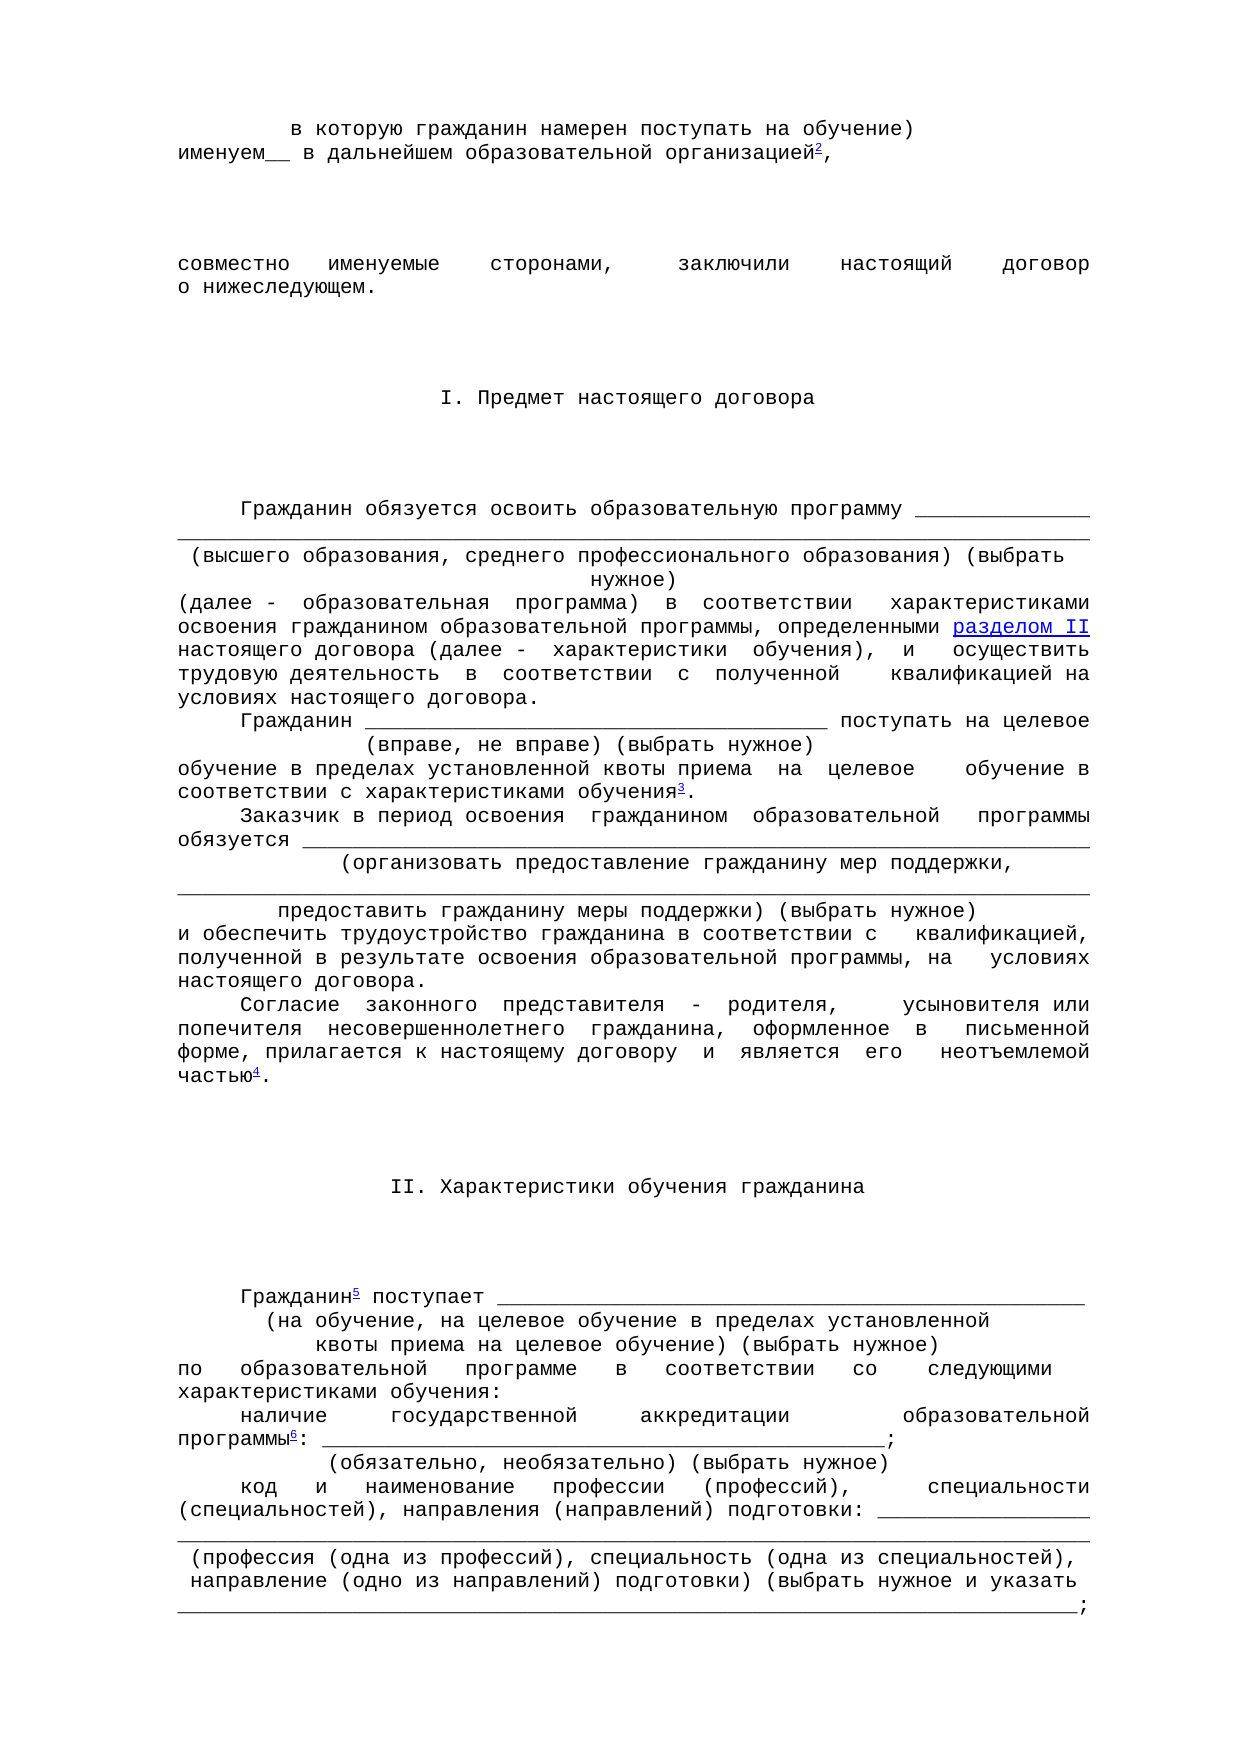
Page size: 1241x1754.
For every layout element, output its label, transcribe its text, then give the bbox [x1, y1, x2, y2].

text (далее - образовательная программа) в соответствии характеристиками [177, 592, 1152, 616]
text попечителя несовершеннолетнего гражданина, оформленное в письменной [177, 1018, 1152, 1041]
text настоящего договора. [177, 971, 1152, 994]
text (обязательно, необязательно) (выбрать нужное) [177, 1452, 1152, 1476]
text соответствии с характеристиками обучения3. [177, 781, 1152, 805]
text в которую гражданин намерен поступать на обучение) [177, 118, 1152, 142]
text I. Предмет настоящего договора [177, 387, 1152, 411]
text именуем__ в дальнейшем образовательной организацией2, [177, 142, 1152, 165]
text код и наименование профессии (профессий), специальности [177, 1476, 1152, 1499]
text Заказчик в период освоения гражданином образовательной программы [177, 805, 1152, 829]
text ________________________________________________________________________; [177, 1594, 1152, 1618]
text предоставить гражданину меры поддержки) (выбрать нужное) [177, 899, 1152, 923]
text наличие государственной аккредитации образовательной [177, 1405, 1152, 1428]
text (высшего образования, среднего профессионального образования) (выбрать [177, 545, 1152, 568]
text и обеспечить трудоустройство гражданина в соответствии с квалификацией, [177, 923, 1152, 947]
text трудовую деятельность в соответствии с полученной квалификацией на [177, 663, 1152, 687]
text обучение в пределах установленной квоты приема на целевое обучение в [177, 758, 1152, 781]
text (вправе, не вправе) (выбрать нужное) [177, 734, 1152, 758]
text (организовать предоставление гражданину мер поддержки, [177, 852, 1152, 876]
text освоения гражданином образовательной программы, определенными разделом II [177, 616, 1152, 639]
text _________________________________________________________________________ [177, 876, 1152, 899]
text частью4. [177, 1065, 1152, 1089]
text квоты приема на целевое обучение) (выбрать нужное) [177, 1334, 1152, 1357]
text по образовательной программе в соответствии со следующими [177, 1357, 1152, 1381]
text Гражданин5 поступает _______________________________________________ [177, 1287, 1152, 1310]
text полученной в результате освоения образовательной программы, на условиях [177, 947, 1152, 971]
text Гражданин обязуется освоить образовательную программу ______________ [177, 498, 1152, 521]
text нужное) [177, 568, 1152, 592]
text _________________________________________________________________________ [177, 1523, 1152, 1547]
text обязуется _______________________________________________________________ [177, 829, 1152, 852]
text направление (одно из направлений) подготовки) (выбрать нужное и указать [177, 1570, 1152, 1594]
text характеристиками обучения: [177, 1381, 1152, 1405]
text _________________________________________________________________________ [177, 521, 1152, 545]
text Согласие законного представителя - родителя, усыновителя или [177, 994, 1152, 1018]
text условиях настоящего договора. [177, 687, 1152, 710]
text Гражданин _____________________________________ поступать на целевое [177, 710, 1152, 734]
text о нижеследующем. [177, 276, 1152, 300]
text (специальностей), направления (направлений) подготовки: _________________ [177, 1499, 1152, 1523]
text настоящего договора (далее - характеристики обучения), и осуществить [177, 639, 1152, 663]
text II. Характеристики обучения гражданина [177, 1176, 1152, 1199]
text (на обучение, на целевое обучение в пределах установленной [177, 1310, 1152, 1334]
text программы6: _____________________________________________; [177, 1428, 1152, 1452]
text (профессия (одна из профессий), специальность (одна из специальностей), [177, 1547, 1152, 1570]
text форме, прилагается к настоящему договору и является его неотъемлемой [177, 1041, 1152, 1065]
text совместно именуемые сторонами, заключили настоящий договор [177, 252, 1152, 276]
